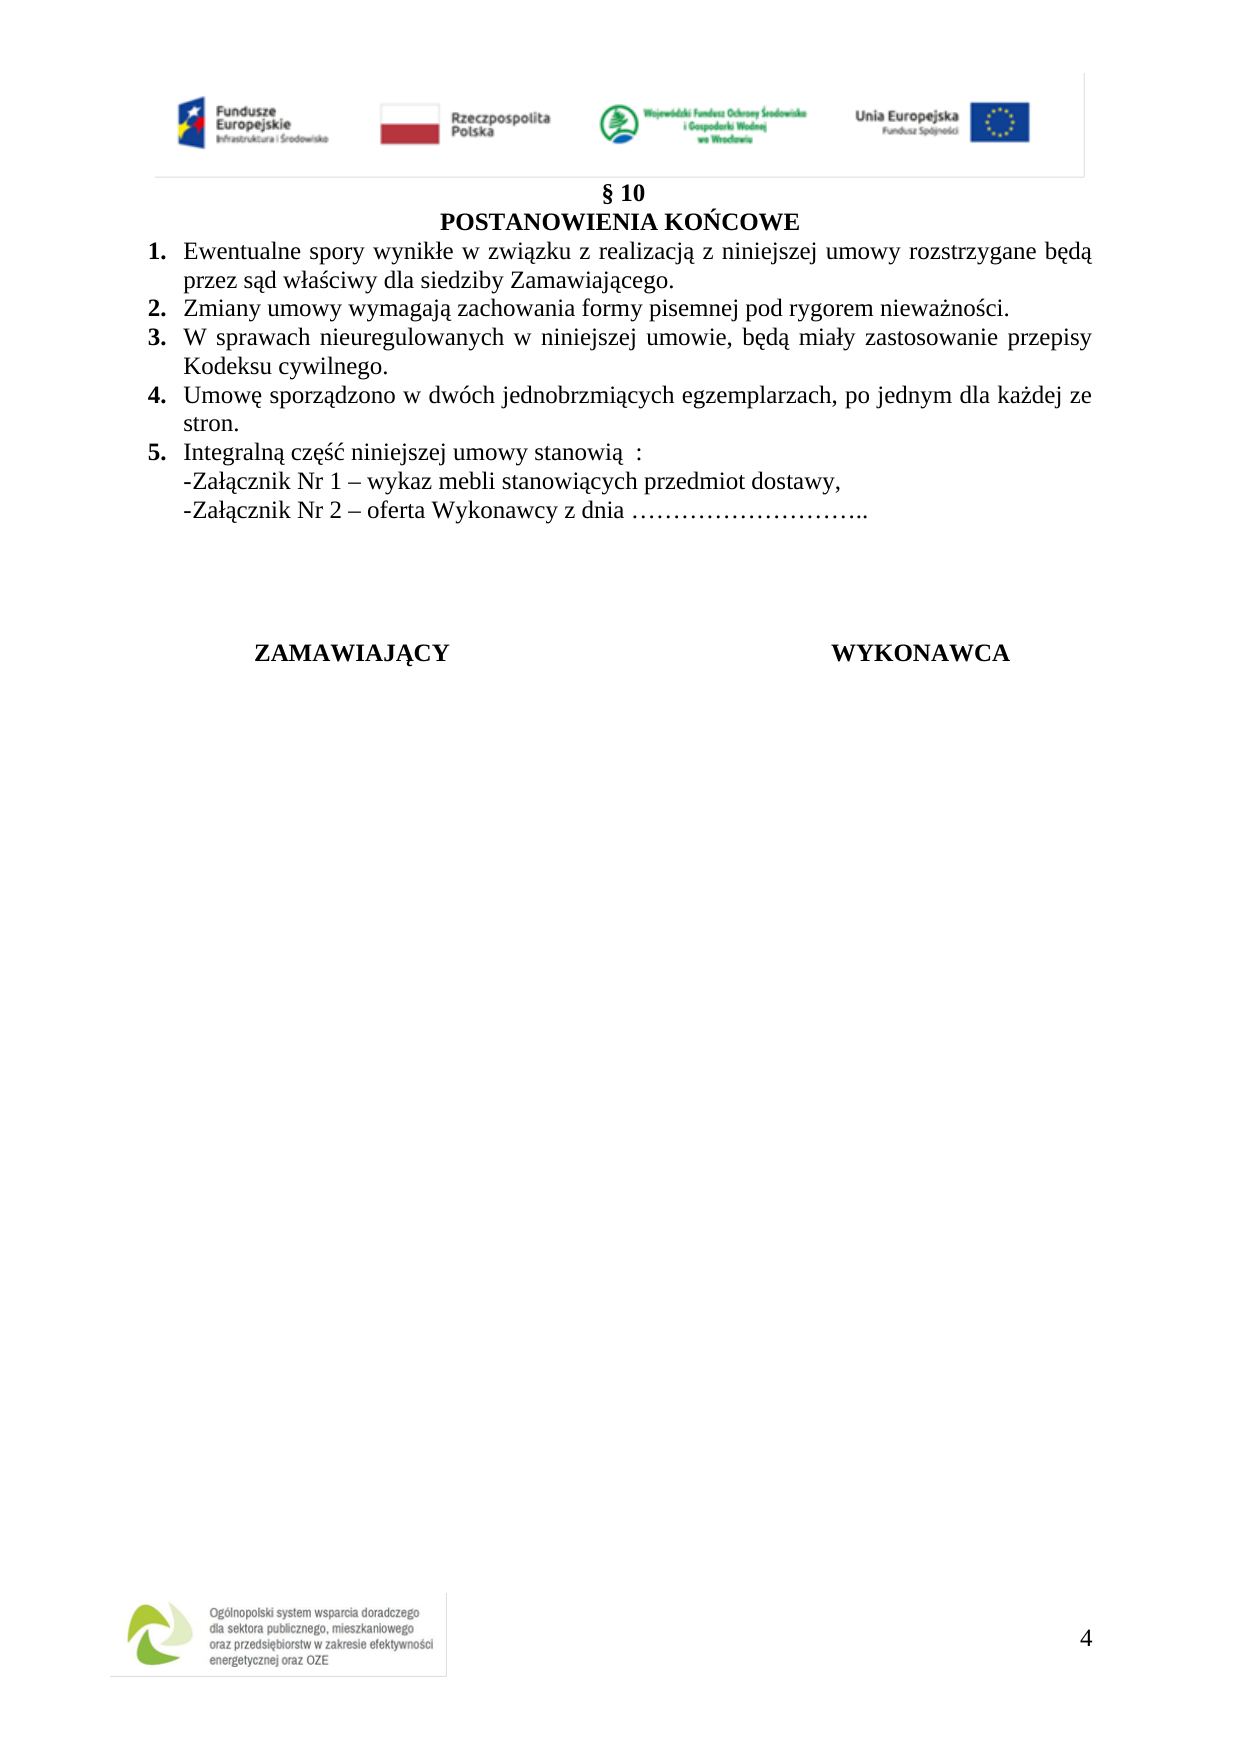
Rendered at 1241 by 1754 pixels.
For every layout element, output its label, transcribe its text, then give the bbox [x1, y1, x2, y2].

list Załącznik Nr 2 – oferta Wykonawcy z dnia ……………………….. [183, 495, 1093, 523]
text § 10 [148, 178, 1093, 207]
list Integralną część niniejszej umowy stanowią : [148, 437, 1093, 466]
list Umowę sporządzono w dwóch jednobrzmiących egzemplarzach, po jednym dla każdej ze stron. [148, 380, 1093, 437]
picture [154, 73, 1086, 179]
list W sprawach nieuregulowanych w niniejszej umowie, będą miały zastosowanie przepisy Kodeksu cywilnego. [148, 322, 1093, 380]
text POSTANOWIENIA KOŃCOWE [148, 207, 1093, 236]
list Ewentualne spory wynikłe w związku z realizacją z niniejszej umowy rozstrzygane będą przez sąd właściwy dla siedziby Zamawiającego. [148, 236, 1093, 293]
text ZAMAWIAJĄCY WYKONAWCA [148, 638, 1093, 667]
list Zmiany umowy wymagają zachowania formy pisemnej pod rygorem nieważności. [148, 293, 1093, 322]
list Załącznik Nr 1 – wykaz mebli stanowiących przedmiot dostawy, [183, 466, 1093, 495]
